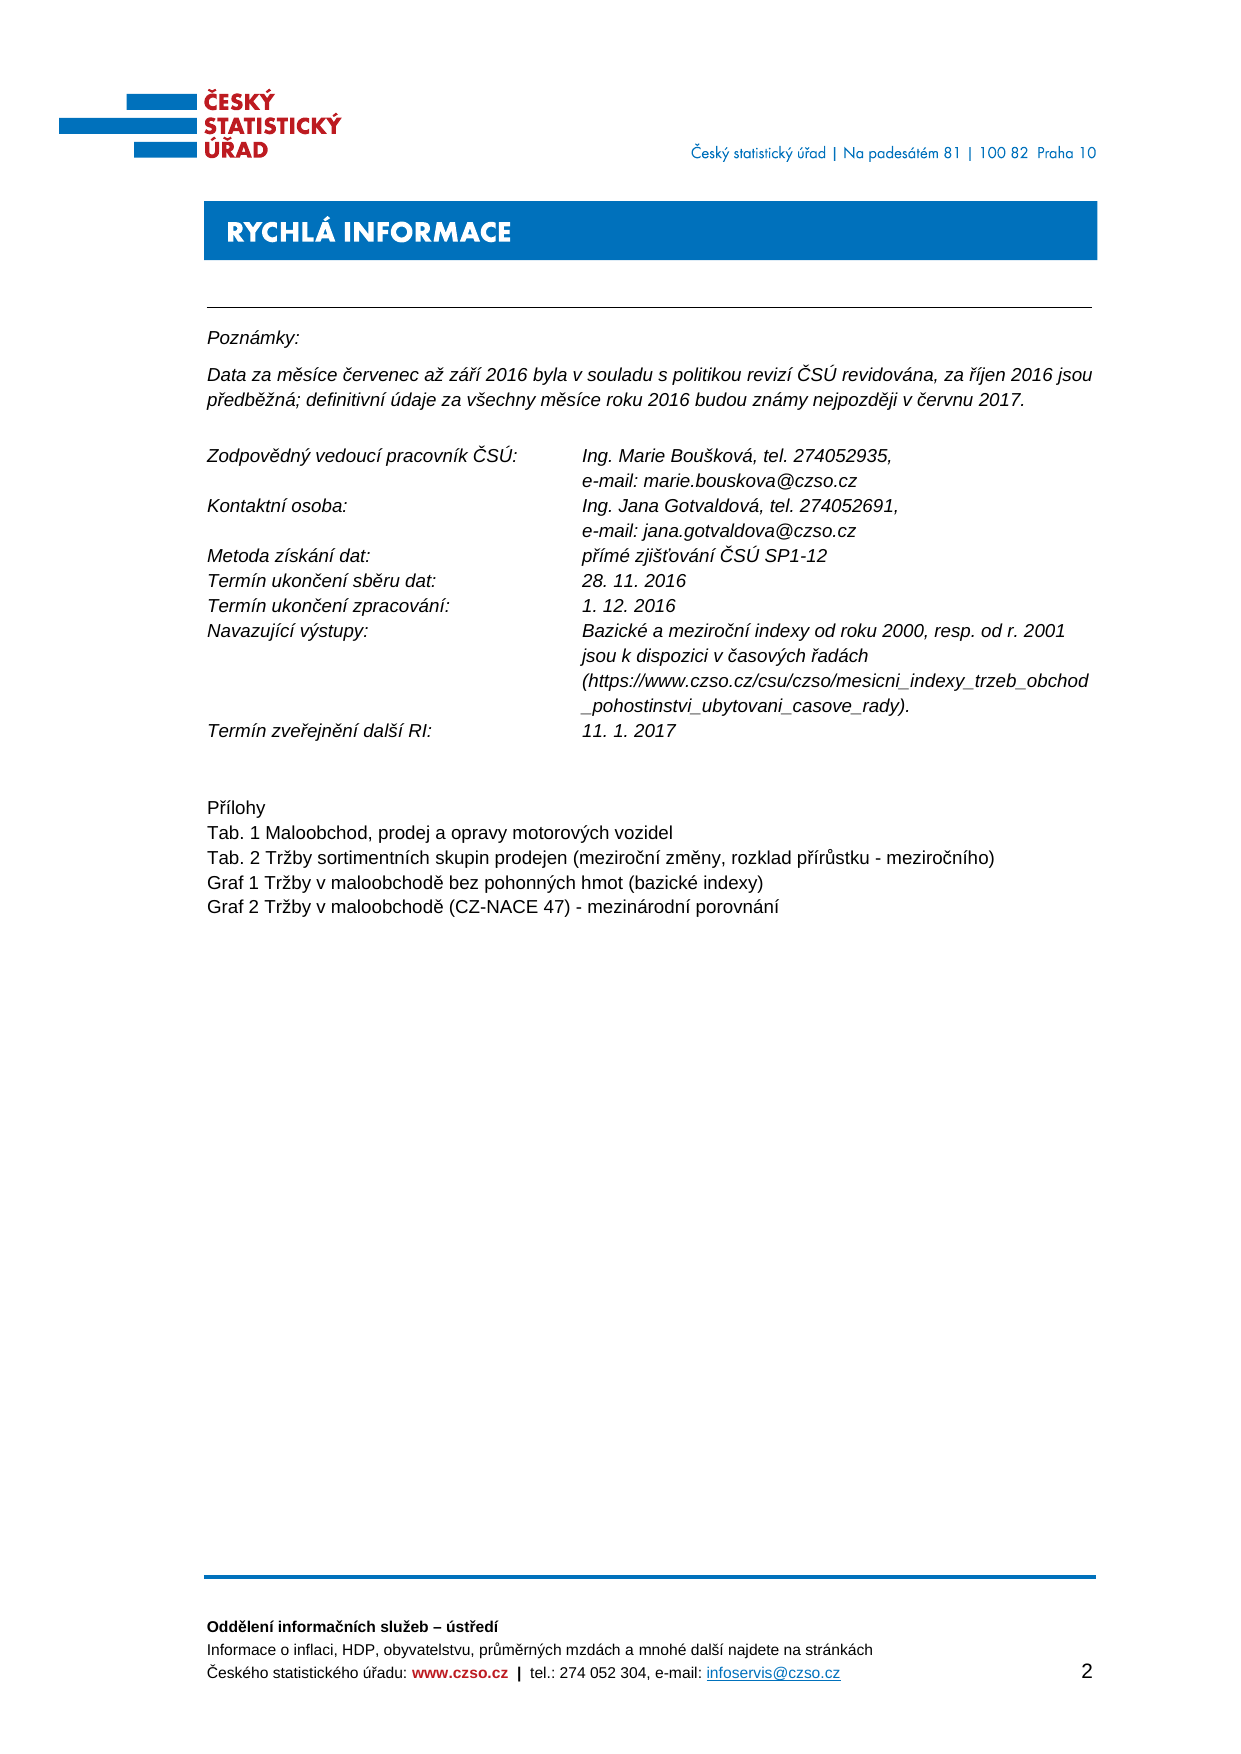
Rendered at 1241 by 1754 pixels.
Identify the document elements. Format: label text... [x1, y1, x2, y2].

text Zodpovědný vedoucí pracovník ČSÚ: Ing. Marie Boušková, tel. 274052935, [207, 442, 1092, 467]
text Tab. 2 Tržby sortimentních skupin prodejen (meziroční změny, rozklad přírůstku - meziročního) [207, 847, 1092, 868]
text Graf 2 Tržby v maloobchodě (CZ-NACE 47) - mezinárodní porovnání [207, 896, 1092, 918]
text Metoda získání dat: přímé zjišťování ČSÚ SP1-12 [207, 542, 1092, 567]
text Termín ukončení sběru dat: 28. 11. 2016 [207, 567, 1092, 592]
text Termín ukončení zpracování: 1. 12. 2016 [207, 592, 1092, 617]
text Tab. 1 Maloobchod, prodej a opravy motorových vozidel [207, 822, 1092, 843]
text e-mail: jana.gotvaldova@czso.cz [207, 517, 1092, 542]
text Poznámky: [207, 308, 1092, 341]
text Graf 1 Tržby v maloobchodě bez pohonných hmot (bazické indexy) [207, 872, 1092, 893]
text e-mail: marie.bouskova@czso.cz [207, 467, 1092, 492]
text Přílohy [207, 797, 1092, 819]
text Termín zveřejnění další RI: 11. 1. 2017 [207, 717, 1092, 742]
text Data za měsíce červenec až září 2016 byla v souladu s politikou revizí ČSÚ revidována, za říjen 2016 jsou předběžná; definitivní údaje za všechny měsíce roku 2016 budou známy nejpozději v červnu 2017. [207, 341, 1092, 411]
text Navazující výstupy: Bazické a meziroční indexy od roku 2000, resp. od r. 2001 jsou k dispozici v časových řadách (https://www.czso.cz/csu/czso/mesicni_indexy_trzeb_obchod_pohostinstvi_ubytovani_casove_rady). [207, 617, 1092, 717]
text Kontaktní osoba: Ing. Jana Gotvaldová, tel. 274052691, [207, 492, 1092, 517]
